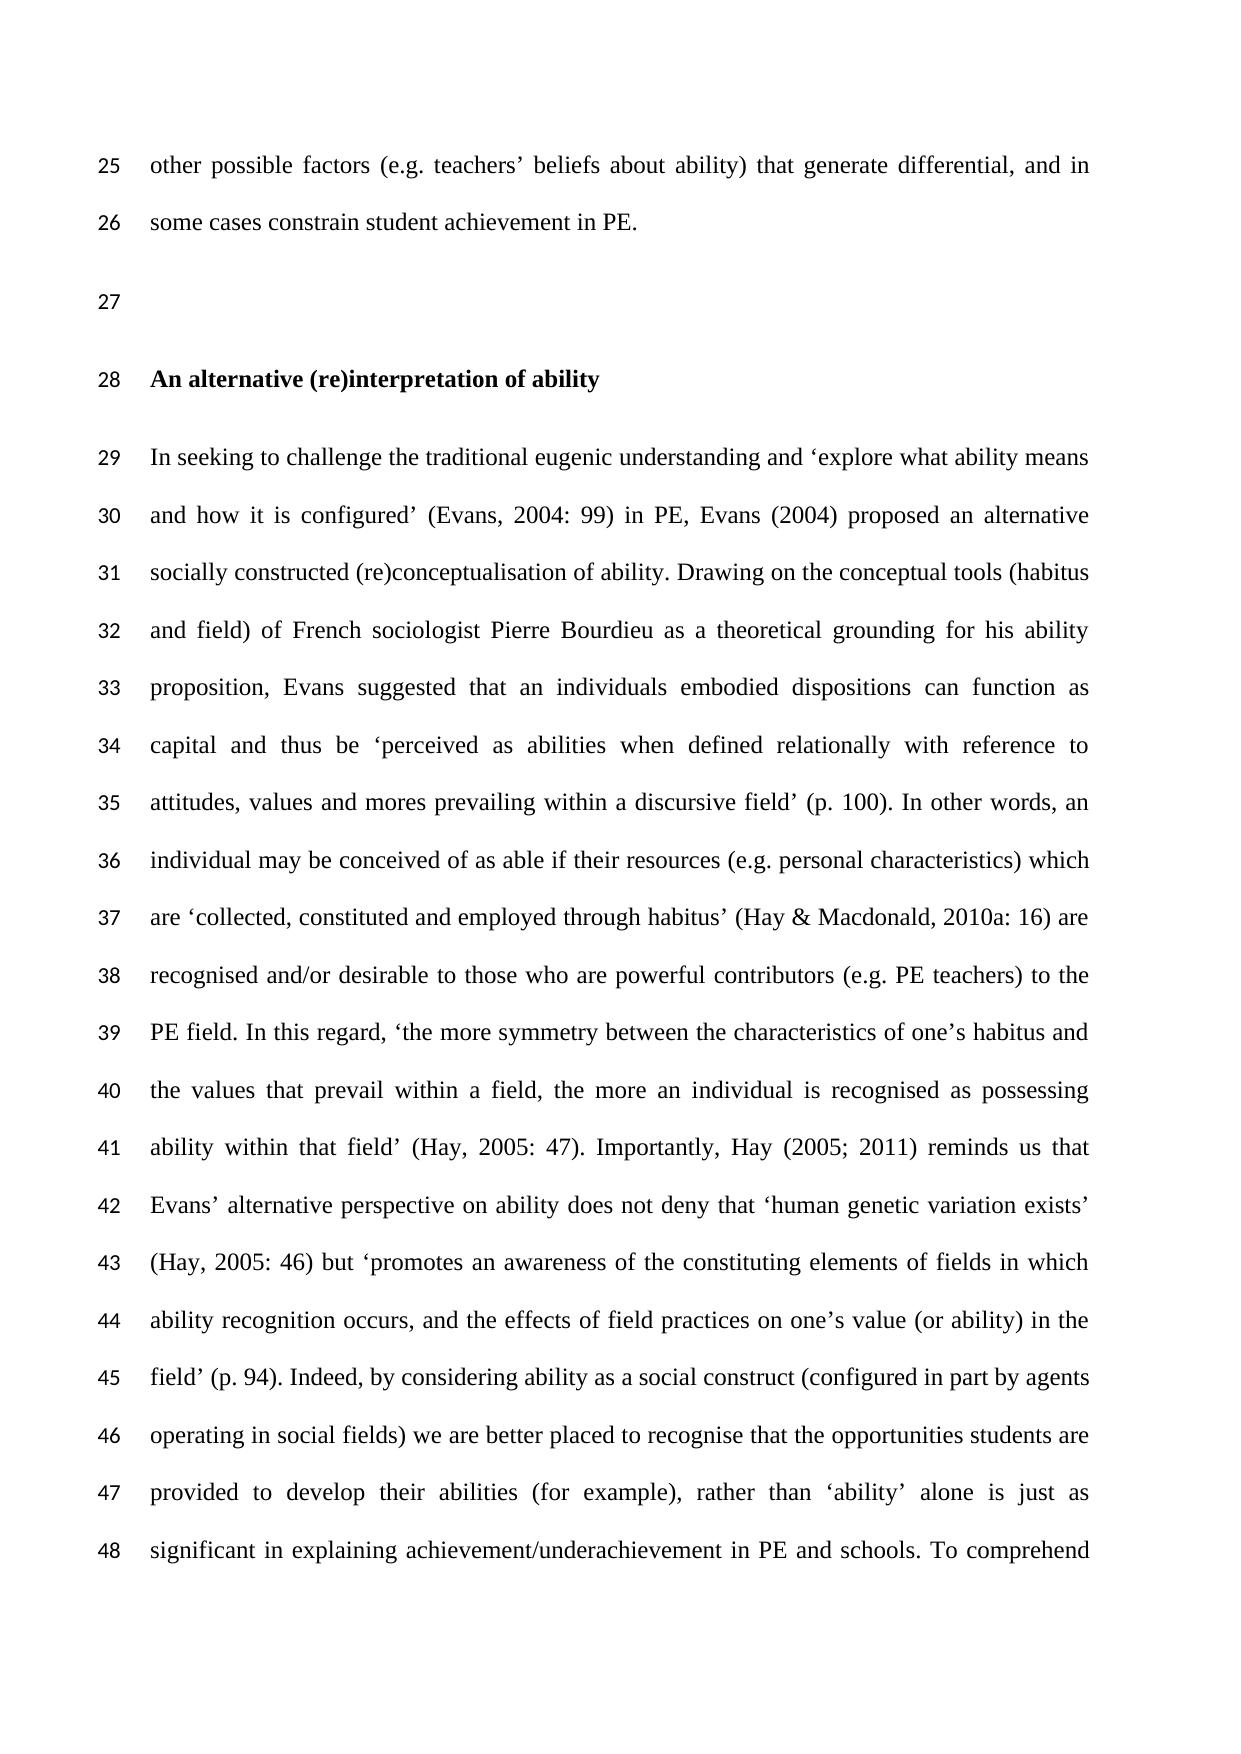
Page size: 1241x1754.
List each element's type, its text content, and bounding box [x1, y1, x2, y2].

text An alternative (re)interpretation of ability [150, 364, 1090, 393]
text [150, 442, 1090, 1564]
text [150, 150, 1090, 236]
